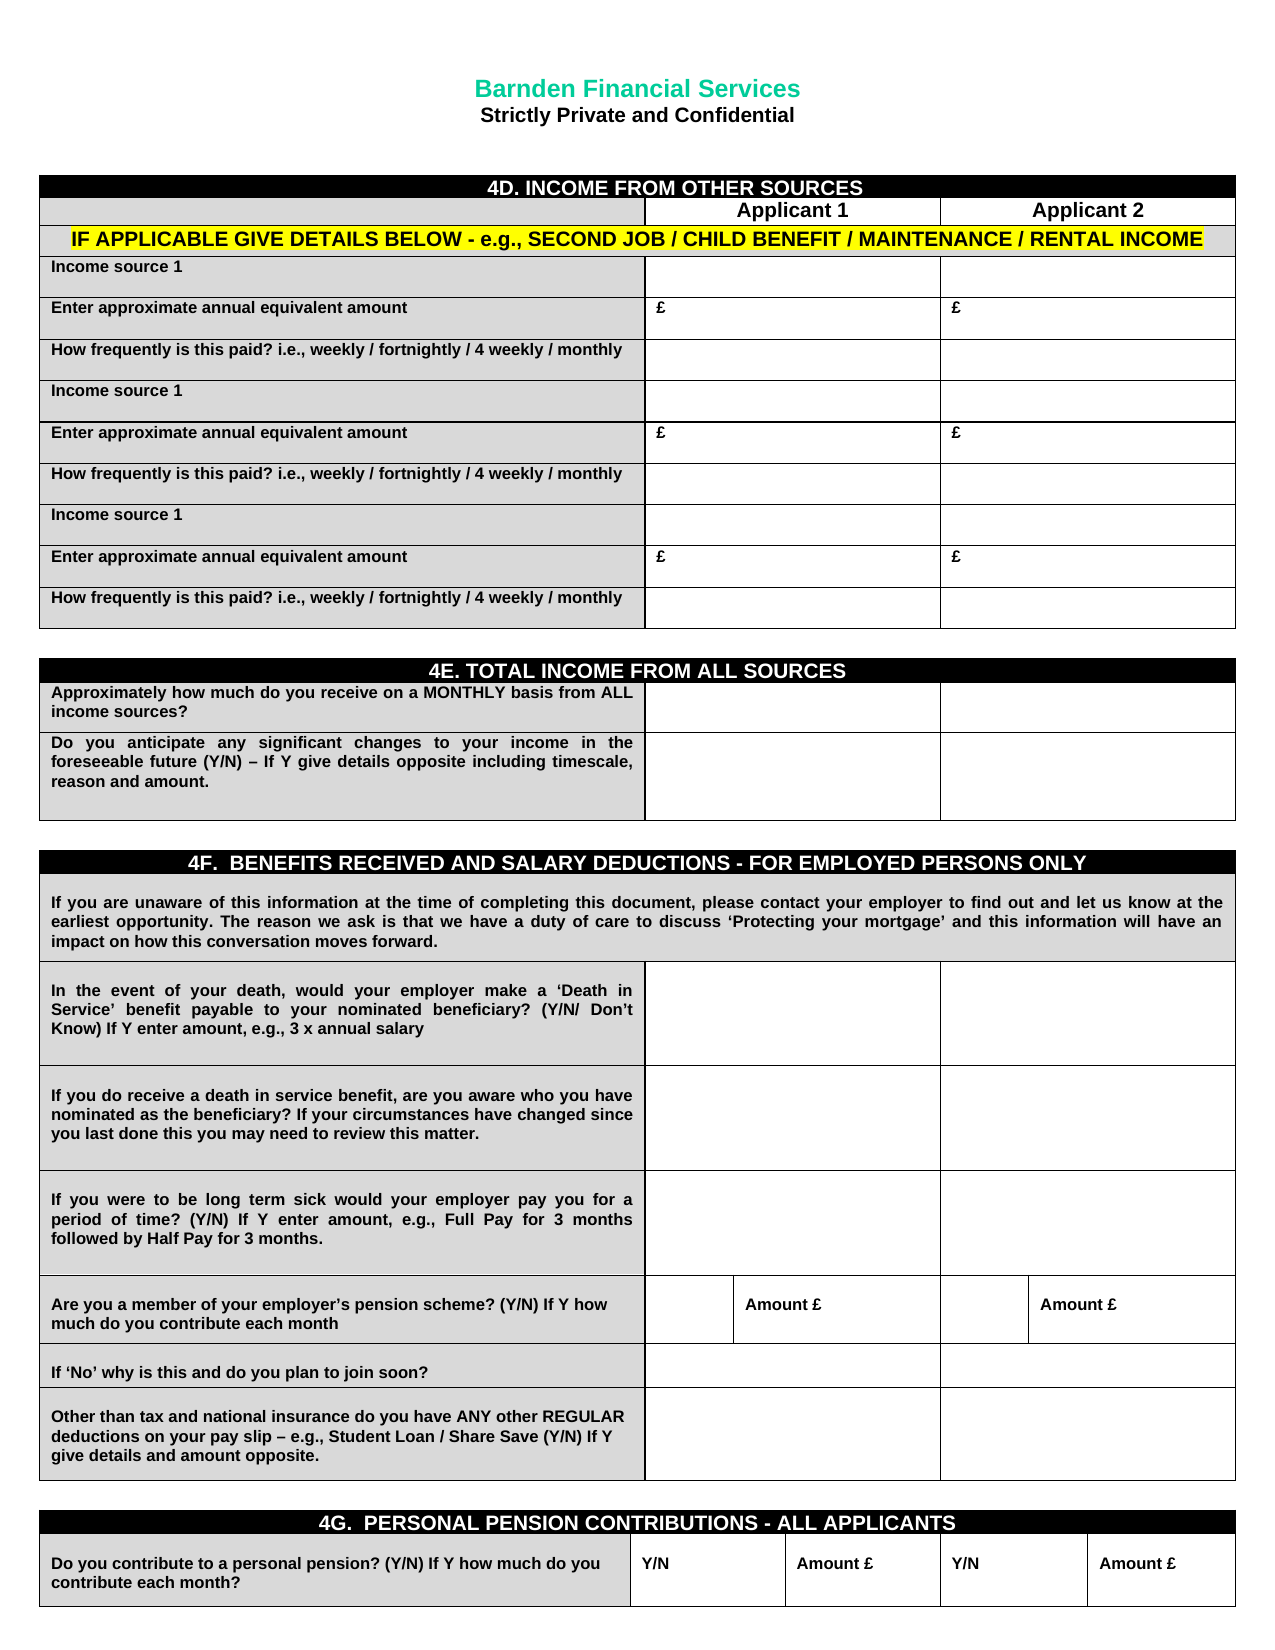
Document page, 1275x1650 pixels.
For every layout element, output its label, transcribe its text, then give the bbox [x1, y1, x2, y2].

table_cell [941, 733, 1235, 820]
table_cell Do you contribute to a personal pension? (Y/N) If Y how much do you contribute each month? [40, 1534, 630, 1606]
table_cell IF APPLICABLE GIVE DETAILS BELOW - e.g., SECOND JOB / CHILD BENEFIT / MAINTENANCE / RENTAL INCOME [40, 226, 1235, 256]
table_cell Applicant 2 [941, 198, 1235, 225]
table_cell [646, 505, 940, 545]
table_cell Approximately how much do you receive on a MONTHLY basis from ALL income sources? [40, 683, 644, 732]
table_cell Y/N [631, 1534, 785, 1606]
table_cell Y/N [941, 1534, 1087, 1606]
table_cell [941, 464, 1235, 504]
table_cell Enter approximate annual equivalent amount [40, 546, 644, 587]
table_cell [941, 1344, 1235, 1387]
table_cell [941, 962, 1235, 1065]
table_header 4F. BENEFITS RECEIVED AND SALARY DEDUCTIONS - FOR EMPLOYED PERSONS ONLY [40, 851, 1235, 873]
table_cell [646, 683, 940, 732]
table_cell In the event of your death, would your employer make a ‘Death in Service’ benefit payable to your nominated beneficiary? (Y/N/ Don’t Know) If Y enter amount, e.g., 3 x annual salary [40, 962, 644, 1065]
table_cell If you were to be long term sick would your employer pay you for a period of time? (Y/N) If Y enter amount, e.g., Full Pay for 3 months followed by Half Pay for 3 months. [40, 1171, 644, 1274]
table_cell [941, 257, 1235, 297]
table_cell Amount £ [734, 1276, 940, 1343]
table_cell Enter approximate annual equivalent amount [40, 423, 644, 463]
table_cell Income source 1 [40, 505, 644, 545]
table_cell [941, 588, 1235, 628]
table_cell If ‘No’ why is this and do you plan to join soon? [40, 1344, 644, 1387]
table_cell Amount £ [1029, 1276, 1235, 1343]
table_header 4E. TOTAL INCOME FROM ALL SOURCES [40, 659, 1235, 682]
table_cell [646, 588, 940, 628]
table_cell Income source 1 [40, 381, 644, 421]
table_cell Amount £ [786, 1534, 940, 1606]
table_cell £ [646, 423, 940, 463]
table_cell [941, 1276, 1028, 1343]
table_cell £ [941, 546, 1235, 587]
table_cell If you are unaware of this information at the time of completing this document, please contact your employer to find out and let us know at the earliest opportunity. The reason we ask is that we have a duty of care to discuss ‘Protecting your mortgage’ and this information will have an impact on how this conversation moves forward. [40, 874, 1235, 961]
table_cell Amount £ [1088, 1534, 1235, 1606]
table_header 4D. INCOME FROM OTHER SOURCES [40, 176, 1235, 197]
table_cell £ [941, 298, 1235, 339]
table_cell [941, 505, 1235, 545]
table_cell If you do receive a death in service benefit, are you aware who you have nominated as the beneficiary? If your circumstances have changed since you last done this you may need to review this matter. [40, 1066, 644, 1170]
table_cell [646, 1276, 733, 1343]
table_cell [646, 733, 940, 820]
table_cell [941, 381, 1235, 421]
table_cell Income source 1 [40, 257, 644, 297]
table_cell [646, 340, 940, 380]
table_cell [646, 1171, 940, 1274]
table_cell [941, 340, 1235, 380]
table_cell Do you anticipate any significant changes to your income in the foreseeable future (Y/N) – If Y give details opposite including timescale, reason and amount. [40, 733, 644, 820]
table_cell £ [646, 298, 940, 339]
table_cell [941, 1171, 1235, 1274]
table_cell [941, 1388, 1235, 1480]
table_cell [941, 683, 1235, 732]
table_cell [646, 257, 940, 297]
table_cell Other than tax and national insurance do you have ANY other REGULAR deductions on your pay slip – e.g., Student Loan / Share Save (Y/N) If Y give details and amount opposite. [40, 1388, 644, 1480]
table_cell How frequently is this paid? i.e., weekly / fortnightly / 4 weekly / monthly [40, 340, 644, 380]
table_cell Applicant 1 [646, 198, 940, 225]
table_cell Are you a member of your employer’s pension scheme? (Y/N) If Y how much do you contribute each month [40, 1276, 644, 1343]
table_header 4G. PERSONAL PENSION CONTRIBUTIONS - ALL APPLICANTS [40, 1511, 1235, 1533]
table_cell [646, 464, 940, 504]
table_cell [941, 1066, 1235, 1170]
table_cell [40, 198, 644, 225]
table_cell Enter approximate annual equivalent amount [40, 298, 644, 339]
table_cell £ [941, 423, 1235, 463]
table_cell How frequently is this paid? i.e., weekly / fortnightly / 4 weekly / monthly [40, 464, 644, 504]
table_cell [646, 1388, 940, 1480]
table_cell £ [646, 546, 940, 587]
table_cell [646, 1344, 940, 1387]
table_cell [646, 381, 940, 421]
table_cell How frequently is this paid? i.e., weekly / fortnightly / 4 weekly / monthly [40, 588, 644, 628]
table_cell [646, 1066, 940, 1170]
table_cell [646, 962, 940, 1065]
